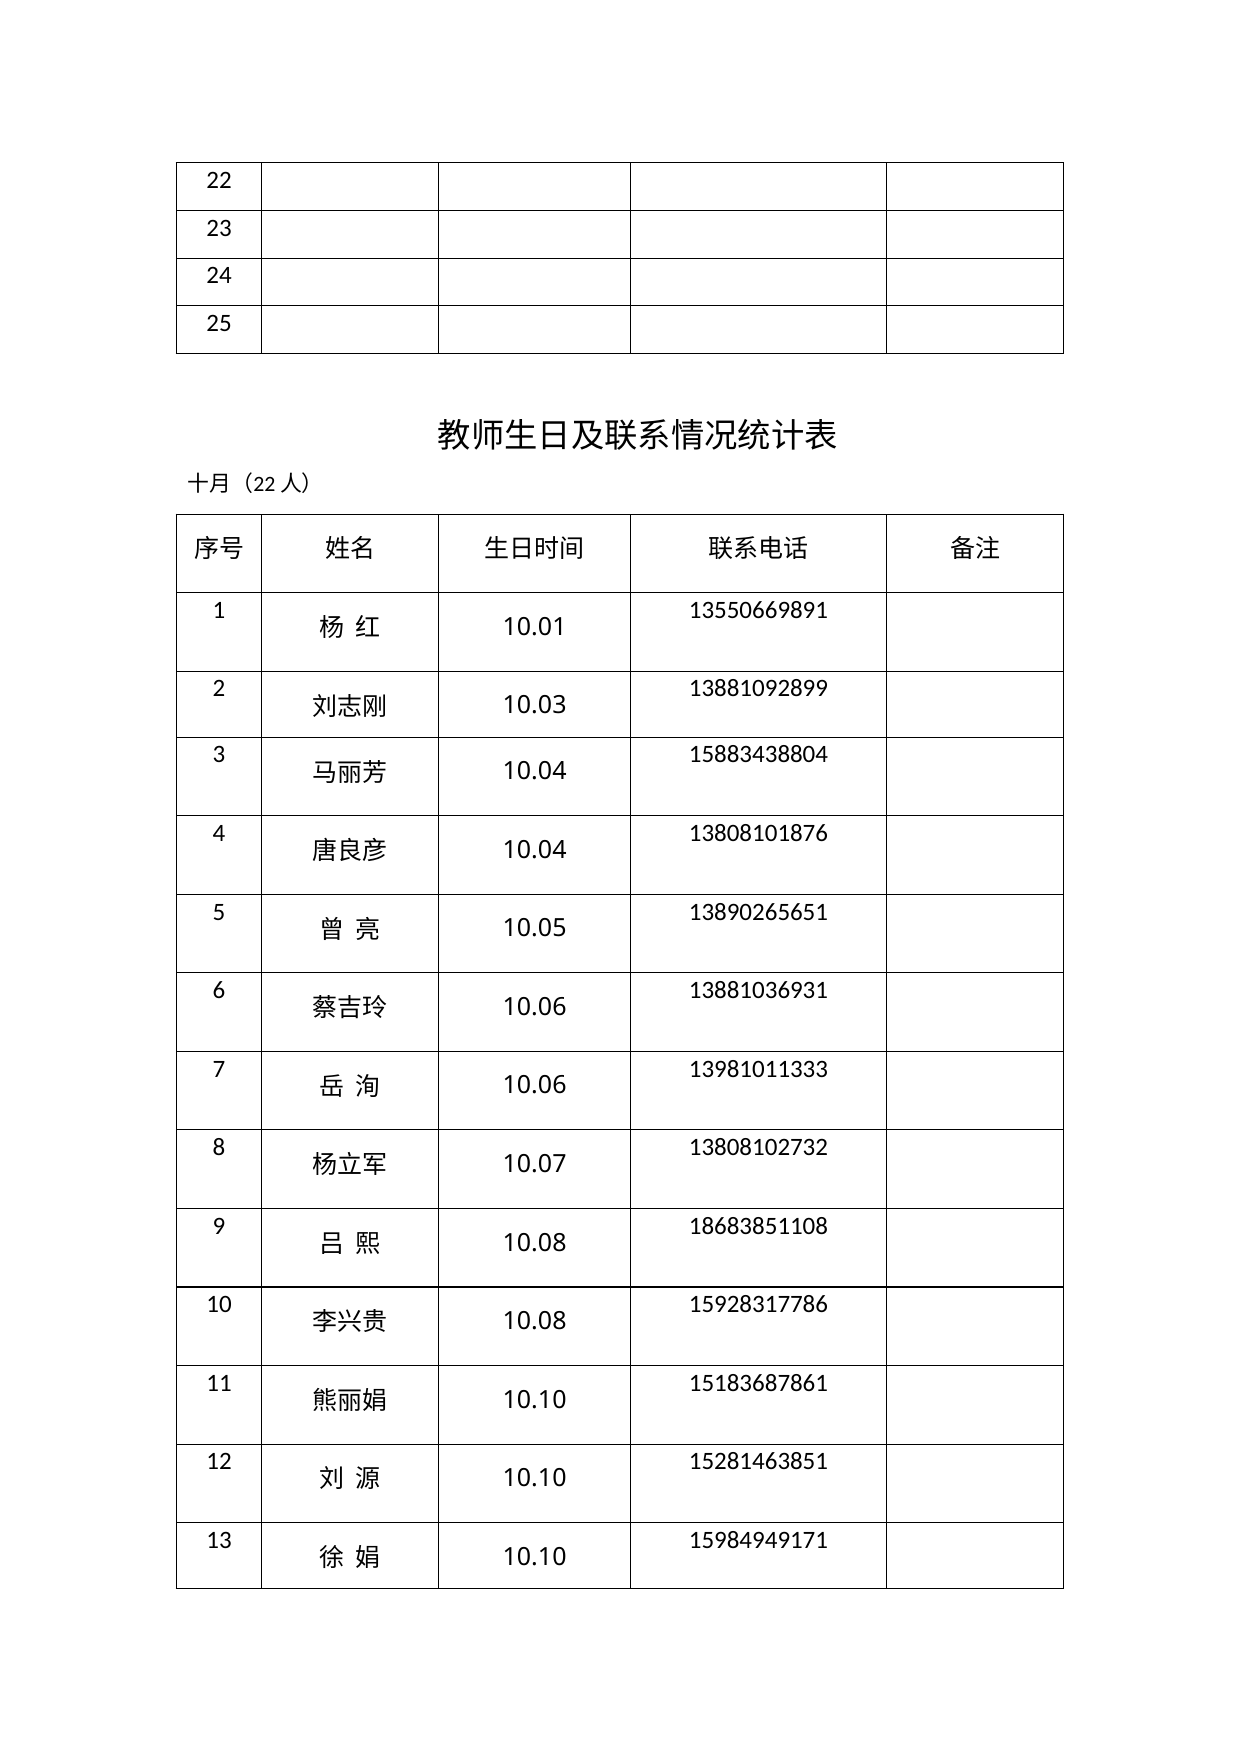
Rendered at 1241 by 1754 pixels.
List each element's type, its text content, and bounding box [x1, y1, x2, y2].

table_cell 杨 红 [262, 593, 438, 671]
table_cell 13981011333 [631, 1052, 886, 1129]
table_cell 10.04 [439, 816, 630, 894]
table_cell [887, 306, 1063, 353]
table_cell [631, 211, 886, 258]
table_cell 15883438804 [631, 738, 886, 815]
table_cell 10.08 [439, 1209, 630, 1286]
table_cell 10.08 [439, 1288, 630, 1365]
table_cell 5 [177, 895, 261, 972]
table_cell [262, 306, 438, 353]
table_cell 13808102732 [631, 1130, 886, 1208]
table_cell 1 [177, 593, 261, 671]
table_cell 24 [177, 259, 261, 305]
table_cell [887, 1288, 1063, 1365]
table_cell 23 [177, 211, 261, 258]
text 教师生日及联系情况统计表 [187, 400, 1053, 465]
table_cell [262, 259, 438, 305]
table_cell 10.04 [439, 738, 630, 815]
table_cell 10.03 [439, 672, 630, 737]
table_header 序号 [177, 515, 261, 592]
table_cell [887, 738, 1063, 815]
table_header 姓名 [262, 515, 438, 592]
table_header 联系电话 [631, 515, 886, 592]
table_cell [887, 163, 1063, 210]
table_cell 10.06 [439, 1052, 630, 1129]
table_cell [887, 973, 1063, 1051]
table_cell [262, 163, 438, 210]
table_cell 马丽芳 [262, 738, 438, 815]
table_cell [887, 895, 1063, 972]
table_cell 杨立军 [262, 1130, 438, 1208]
table_cell 25 [177, 306, 261, 353]
text 十月（22人） [187, 465, 1053, 498]
table_cell [439, 163, 630, 210]
table_cell [887, 1209, 1063, 1286]
table_cell 11 [177, 1366, 261, 1443]
table_cell 李兴贵 [262, 1288, 438, 1365]
table_header 生日时间 [439, 515, 630, 592]
table_cell [887, 1366, 1063, 1443]
table_cell [887, 211, 1063, 258]
table_cell [439, 306, 630, 353]
table_cell 15183687861 [631, 1366, 886, 1443]
table_cell 10 [177, 1288, 261, 1365]
table_cell 3 [177, 738, 261, 815]
table_cell 曾 亮 [262, 895, 438, 972]
table_cell 13808101876 [631, 816, 886, 894]
table_cell 15928317786 [631, 1288, 886, 1365]
table_cell [887, 816, 1063, 894]
table_cell [887, 1130, 1063, 1208]
table_cell 2 [177, 672, 261, 737]
table_cell 10.06 [439, 973, 630, 1051]
table_cell 吕 熙 [262, 1209, 438, 1286]
table_cell 10.05 [439, 895, 630, 972]
table_cell 蔡吉玲 [262, 973, 438, 1051]
table_cell 13890265651 [631, 895, 886, 972]
table_cell 12 [177, 1445, 261, 1522]
table_header 备注 [887, 515, 1063, 592]
table_cell [262, 211, 438, 258]
table_cell 唐良彦 [262, 816, 438, 894]
table_cell [887, 259, 1063, 305]
table_cell 刘 源 [262, 1445, 438, 1522]
table_cell 10.07 [439, 1130, 630, 1208]
table_cell 15984949171 [631, 1523, 886, 1588]
table_cell [439, 259, 630, 305]
table_cell 10.10 [439, 1366, 630, 1443]
table_cell [887, 1523, 1063, 1588]
table_cell 9 [177, 1209, 261, 1286]
table_cell 刘志刚 [262, 672, 438, 737]
table_cell 15281463851 [631, 1445, 886, 1522]
table_cell 7 [177, 1052, 261, 1129]
table_cell 10.10 [439, 1445, 630, 1522]
table_cell 22 [177, 163, 261, 210]
table_cell 10.01 [439, 593, 630, 671]
table_cell 18683851108 [631, 1209, 886, 1286]
table_cell 4 [177, 816, 261, 894]
table_cell [439, 211, 630, 258]
table_cell 6 [177, 973, 261, 1051]
table_cell 13881036931 [631, 973, 886, 1051]
table_cell [631, 259, 886, 305]
table_cell 13881092899 [631, 672, 886, 737]
table_cell 岳 洵 [262, 1052, 438, 1129]
table_cell 13 [177, 1523, 261, 1588]
table_cell 10.10 [439, 1523, 630, 1588]
table_cell 13550669891 [631, 593, 886, 671]
table_cell [887, 1052, 1063, 1129]
table_cell [887, 593, 1063, 671]
table_cell [887, 1445, 1063, 1522]
table_cell [887, 672, 1063, 737]
table_cell 徐 娟 [262, 1523, 438, 1588]
table_cell 8 [177, 1130, 261, 1208]
table_cell 熊丽娟 [262, 1366, 438, 1443]
table_cell [631, 163, 886, 210]
table_cell [631, 306, 886, 353]
